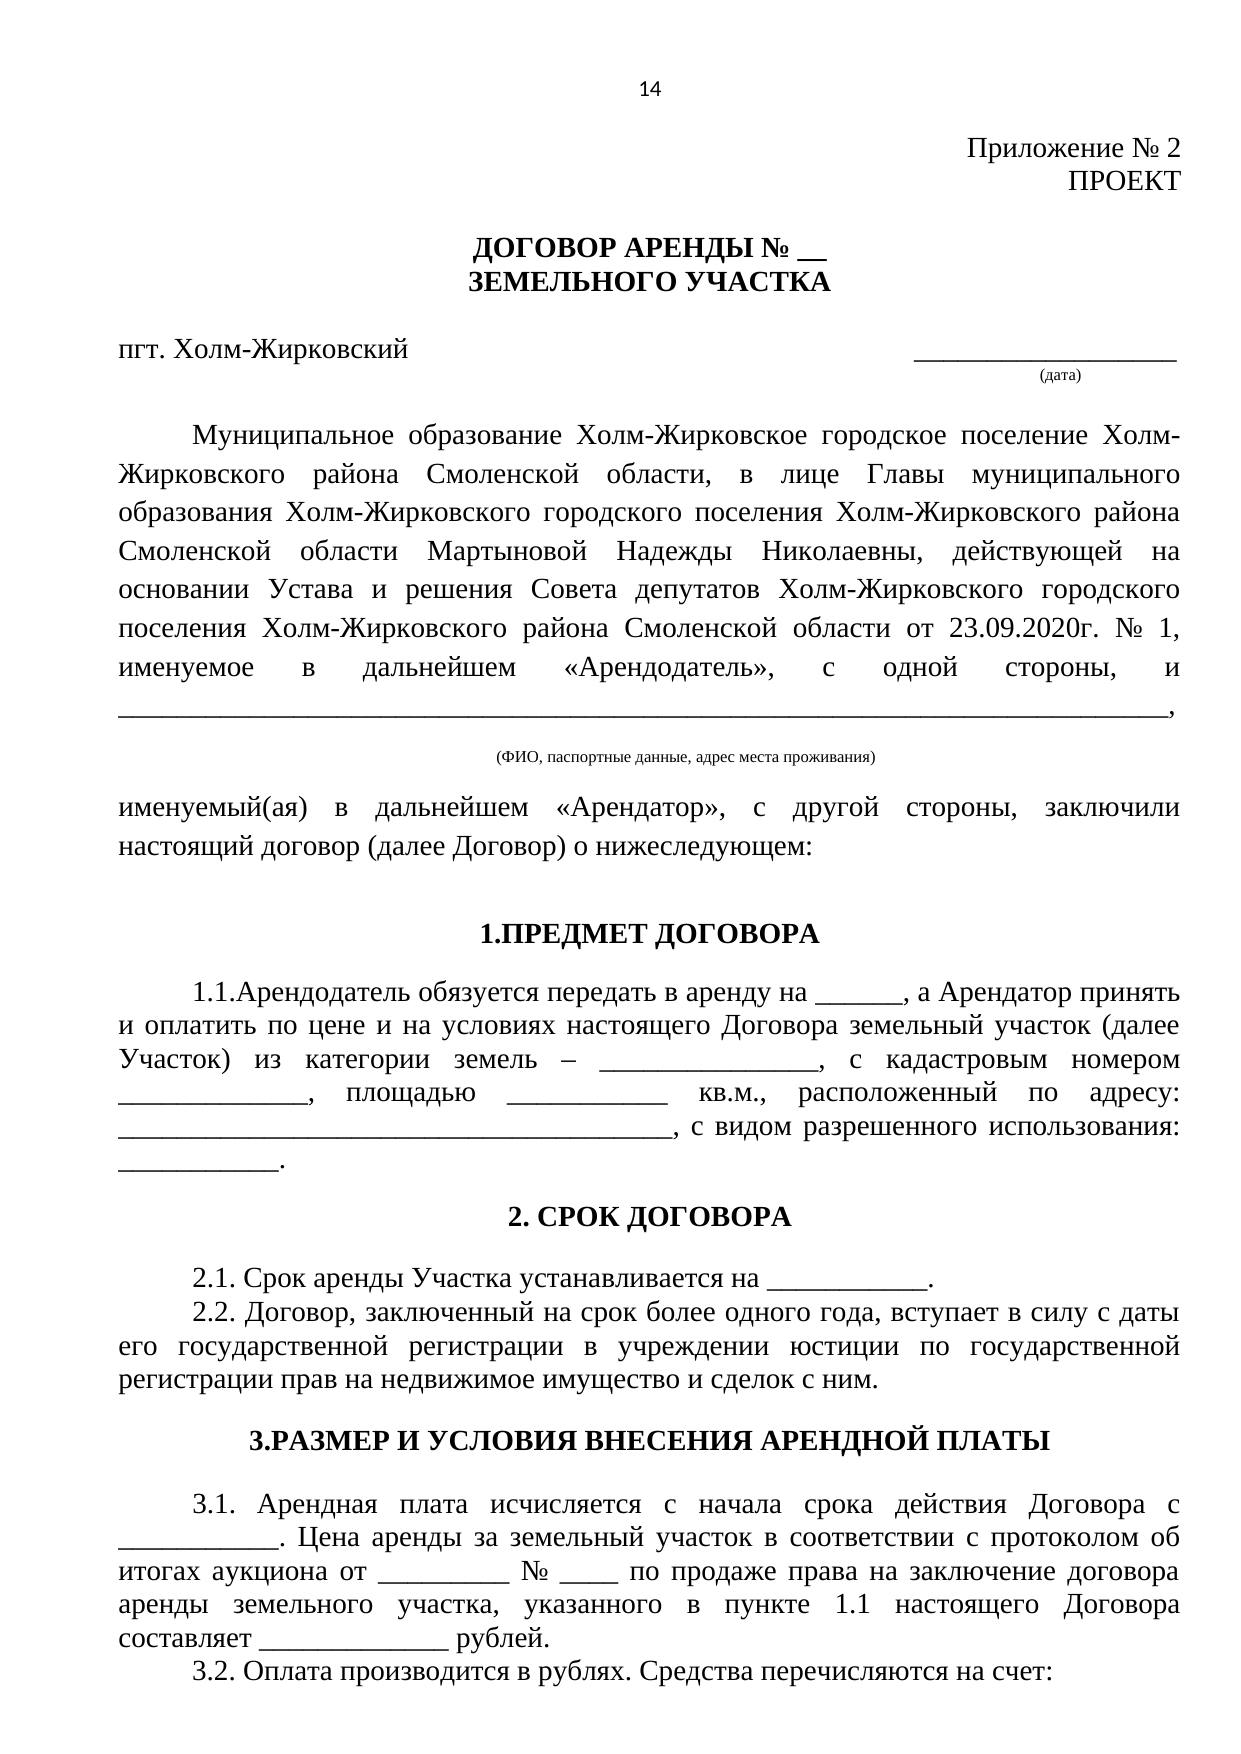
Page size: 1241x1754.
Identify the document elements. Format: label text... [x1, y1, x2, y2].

text именуемый(ая) в дальнейшем «Арендатор», с другой стороны, заключили настоящий договор (далее Договор) о нижеследующем: [118, 789, 1181, 861]
text Приложение № 2 [118, 130, 1181, 163]
text (дата) [118, 365, 1181, 384]
text 2.2. Договор, заключенный на срок более одного года, вступает в силу с даты его государственной регистрации в учреждении юстиции по государственной регистрации прав на недвижимое имущество и сделок с ним. [118, 1294, 1181, 1395]
text 1.ПРЕДМЕТ ДОГОВОРА [118, 916, 1181, 949]
text 2.1. Срок аренды Участка устанавливается на ___________. [118, 1261, 1181, 1294]
text 3.РАЗМЕР И УСЛОВИЯ ВНЕСЕНИЯ АРЕНДНОЙ ПЛАТЫ [118, 1423, 1181, 1457]
text 1.1.Арендодатель обязуется передать в аренду на ______, а Арендатор принять и оплатить по цене и на условиях настоящего Договора земельный участок (далее Участок) из категории земель – _______________, с кадастровым номером _____________, площадью ___________ кв.м., расположенный по адресу: ______________________________________, с видом разрешенного использования: ___________. [118, 974, 1181, 1175]
text ДОГОВОР АРЕНДЫ № __ [118, 231, 1181, 264]
text 3.1. Арендная плата исчисляется с начала срока действия Договора с ___________. Цена аренды за земельный участок в соответствии с протоколом об итогах аукциона от _________ № ____ по продаже права на заключение договора аренды земельного участка, указанного в пункте 1.1 настоящего Договора составляет _____________ рублей. [118, 1486, 1181, 1653]
text Муниципальное образование Холм-Жирковское городское поселение Холм-Жирковского района Смоленской области, в лице Главы муниципального образования Холм-Жирковского городского поселения Холм-Жирковского района Смоленской области Мартыновой Надежды Николаевны, действующей на основании Устава и решения Совета депутатов Холм-Жирковского городского поселения Холм-Жирковского района Смоленской области от 23.09.2020г. № 1, именуемое в дальнейшем «Арендодатель», с одной стороны, и ________________________________________________________________________, [118, 417, 1181, 721]
text (ФИО, паспортные данные, адрес места проживания) [118, 747, 1181, 766]
text ПРОЕКТ [118, 163, 1181, 197]
text 3.2. Оплата производится в рублях. Средства перечисляются на счет: [118, 1653, 1181, 1687]
text 2. СРОК ДОГОВОРА [118, 1199, 1181, 1232]
text ЗЕМЕЛЬНОГО УЧАСТКА [118, 264, 1181, 298]
text пгт. Холм-Жирковский __________________ [118, 331, 1181, 365]
